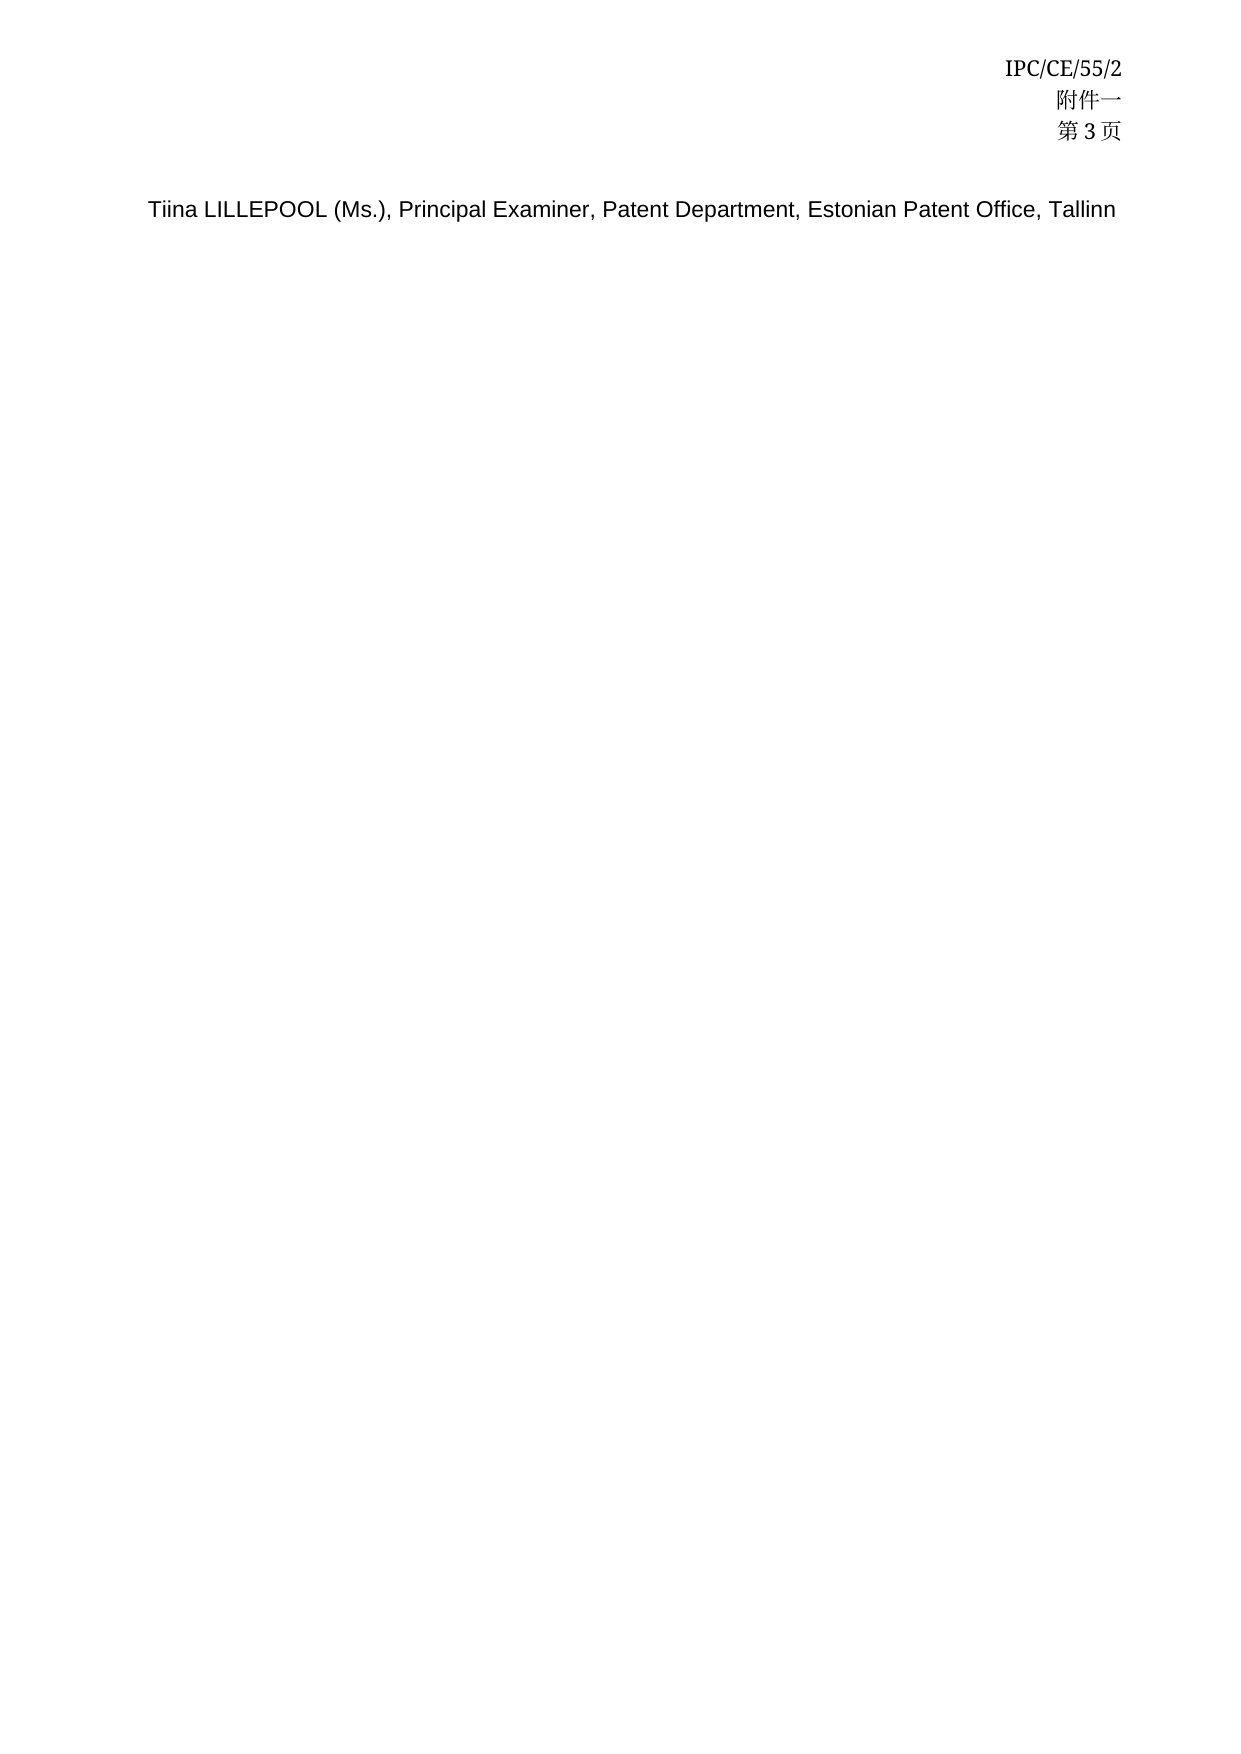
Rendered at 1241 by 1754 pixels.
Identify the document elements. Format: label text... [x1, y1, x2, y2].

text Tiina LILLEPOOL (Ms.), Principal Examiner, Patent Department, Estonian Patent Office, Tallinn [148, 196, 1122, 223]
